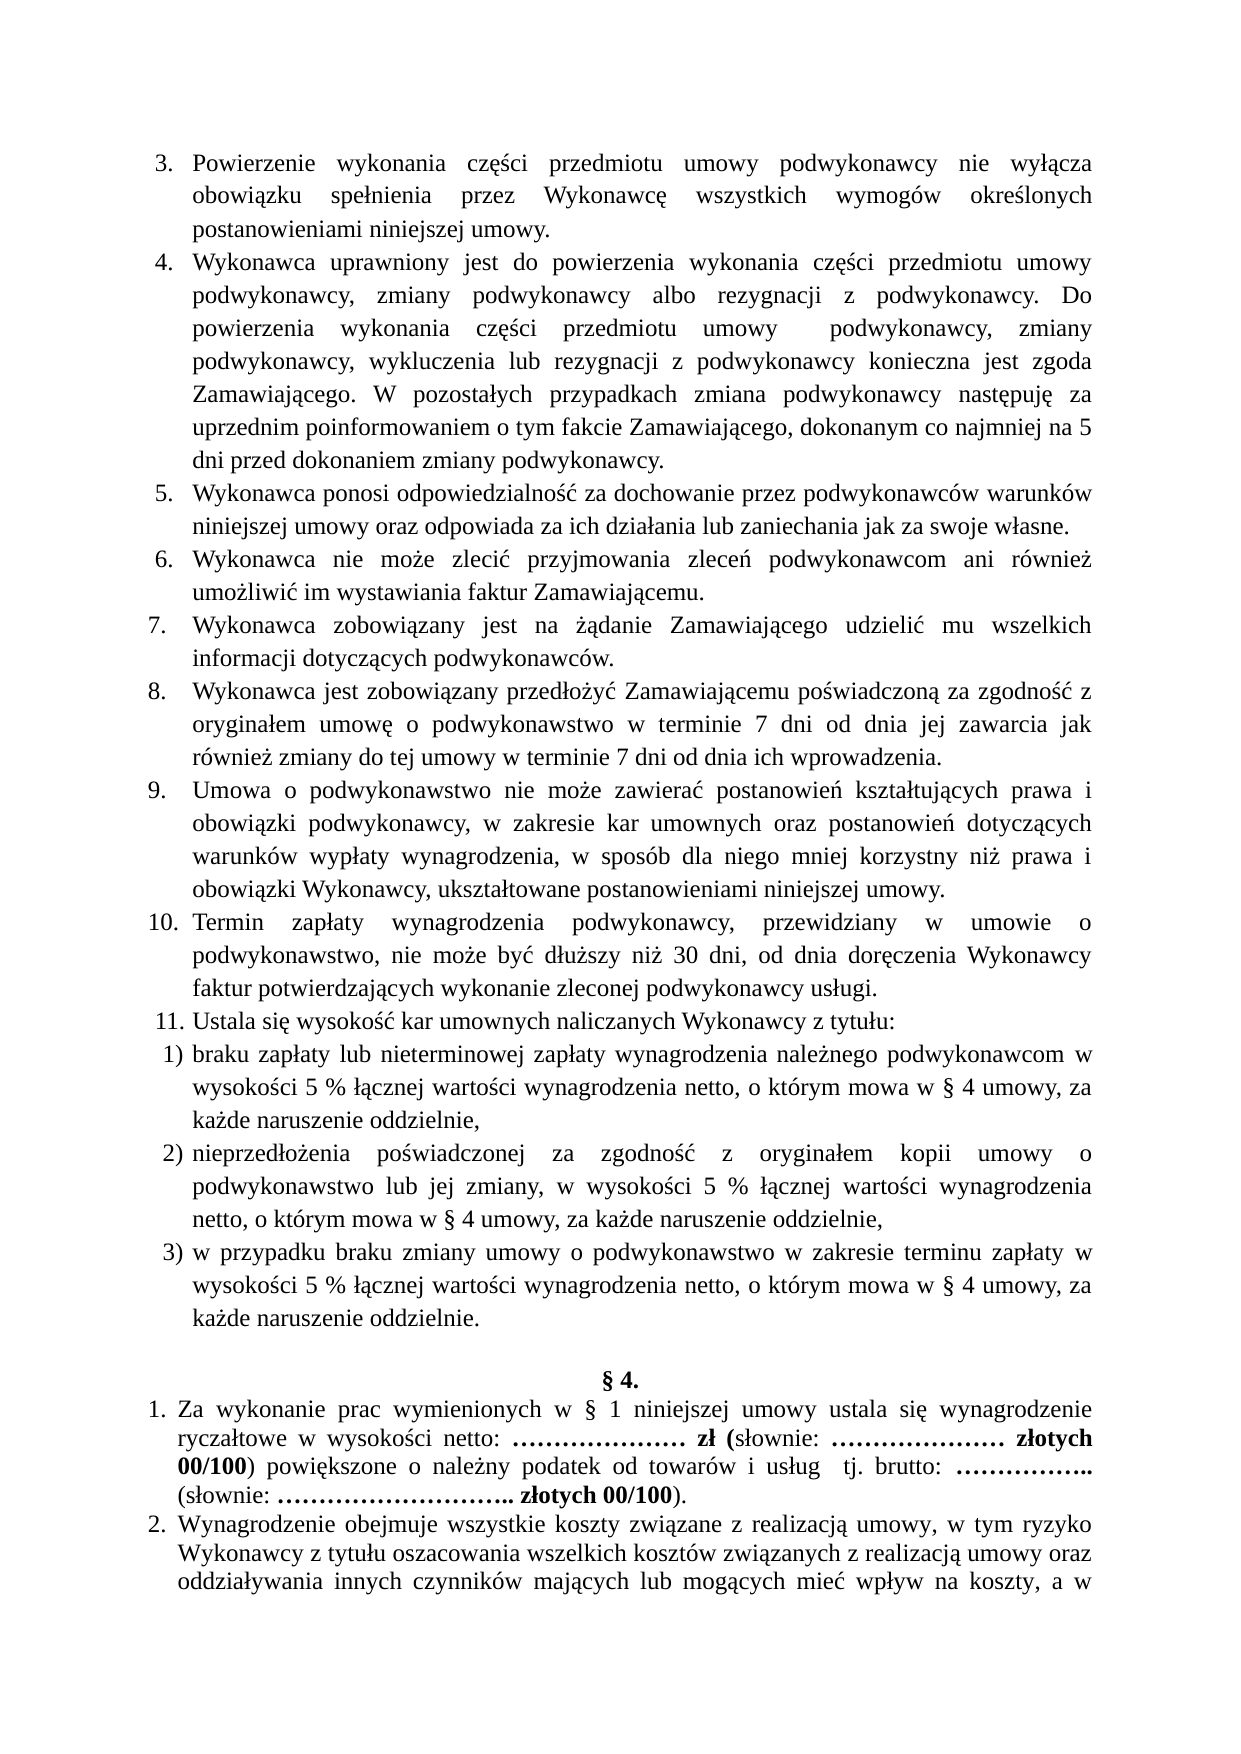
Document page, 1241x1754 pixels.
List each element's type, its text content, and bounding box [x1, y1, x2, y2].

list Za wykonanie prac wymienionych w § 1 niniejszej umowy ustala się wynagrodzenie ryczałtowe w wysokości netto: ………………… zł (słownie: ………………… złotych 00/100) powiększone o należny podatek od towarów i usług tj. brutto: …………….. (słownie: ……………………….. złotych 00/100). [148, 1394, 1093, 1509]
list w przypadku braku zmiany umowy o podwykonawstwo w zakresie terminu zapłaty w wysokości 5 % łącznej wartości wynagrodzenia netto, o którym mowa w § 4 umowy, za każde naruszenie oddzielnie. [162, 1237, 1093, 1332]
text 1) braku zapłaty lub nieterminowej zapłaty wynagrodzenia należnego podwykonawcom w wysokości 5 % łącznej wartości wynagrodzenia netto, o którym mowa w § 4 umowy, za każde naruszenie oddzielnie, [162, 1039, 1093, 1134]
text § 4. [148, 1365, 1093, 1394]
list nieprzedłożenia poświadczonej za zgodność z oryginałem kopii umowy o podwykonawstwo lub jej zmiany, w wysokości 5 % łącznej wartości wynagrodzenia netto, o którym mowa w § 4 umowy, za każde naruszenie oddzielnie, [162, 1138, 1093, 1233]
list Termin zapłaty wynagrodzenia podwykonawcy, przewidziany w umowie o podwykonawstwo, nie może być dłuższy niż 30 dni, od dnia doręczenia Wykonawcy faktur potwierdzających wykonanie zleconej podwykonawcy usługi. [148, 907, 1093, 1002]
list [148, 1509, 1093, 1595]
list Wykonawca zobowiązany jest na żądanie Zamawiającego udzielić mu wszelkich informacji dotyczących podwykonawców. [148, 610, 1093, 672]
list Wykonawca nie może zlecić przyjmowania zleceń podwykonawcom ani również umożliwić im wystawiania faktur Zamawiającemu. [154, 544, 1093, 606]
list Umowa o podwykonawstwo nie może zawierać postanowień kształtujących prawa i obowiązki podwykonawcy, w zakresie kar umownych oraz postanowień dotyczących warunków wypłaty wynagrodzenia, w sposób dla niego mniej korzystny niż prawa i obowiązki Wykonawcy, ukształtowane postanowieniami niniejszej umowy. [148, 775, 1093, 903]
list Wykonawca ponosi odpowiedzialność za dochowanie przez podwykonawców warunków niniejszej umowy oraz odpowiada za ich działania lub zaniechania jak za swoje własne. [154, 478, 1093, 539]
list Wykonawca jest zobowiązany przedłożyć Zamawiającemu poświadczoną za zgodność z oryginałem umowę o podwykonawstwo w terminie 7 dni od dnia jej zawarcia jak również zmiany do tej umowy w terminie 7 dni od dnia ich wprowadzenia. [148, 676, 1093, 771]
list Powierzenie wykonania części przedmiotu umowy podwykonawcy nie wyłącza obowiązku spełnienia przez Wykonawcę wszystkich wymogów określonych postanowieniami niniejszej umowy. [154, 148, 1093, 242]
list Ustala się wysokość kar umownych naliczanych Wykonawcy z tytułu: [154, 1006, 1093, 1035]
list Wykonawca uprawniony jest do powierzenia wykonania części przedmiotu umowy podwykonawcy, zmiany podwykonawcy albo rezygnacji z podwykonawcy. Do powierzenia wykonania części przedmiotu umowy podwykonawcy, zmiany podwykonawcy, wykluczenia lub rezygnacji z podwykonawcy konieczna jest zgoda Zamawiającego. W pozostałych przypadkach zmiana podwykonawcy następuję za uprzednim poinformowaniem o tym fakcie Zamawiającego, dokonanym co najmniej na 5 dni przed dokonaniem zmiany podwykonawcy. [154, 247, 1093, 473]
